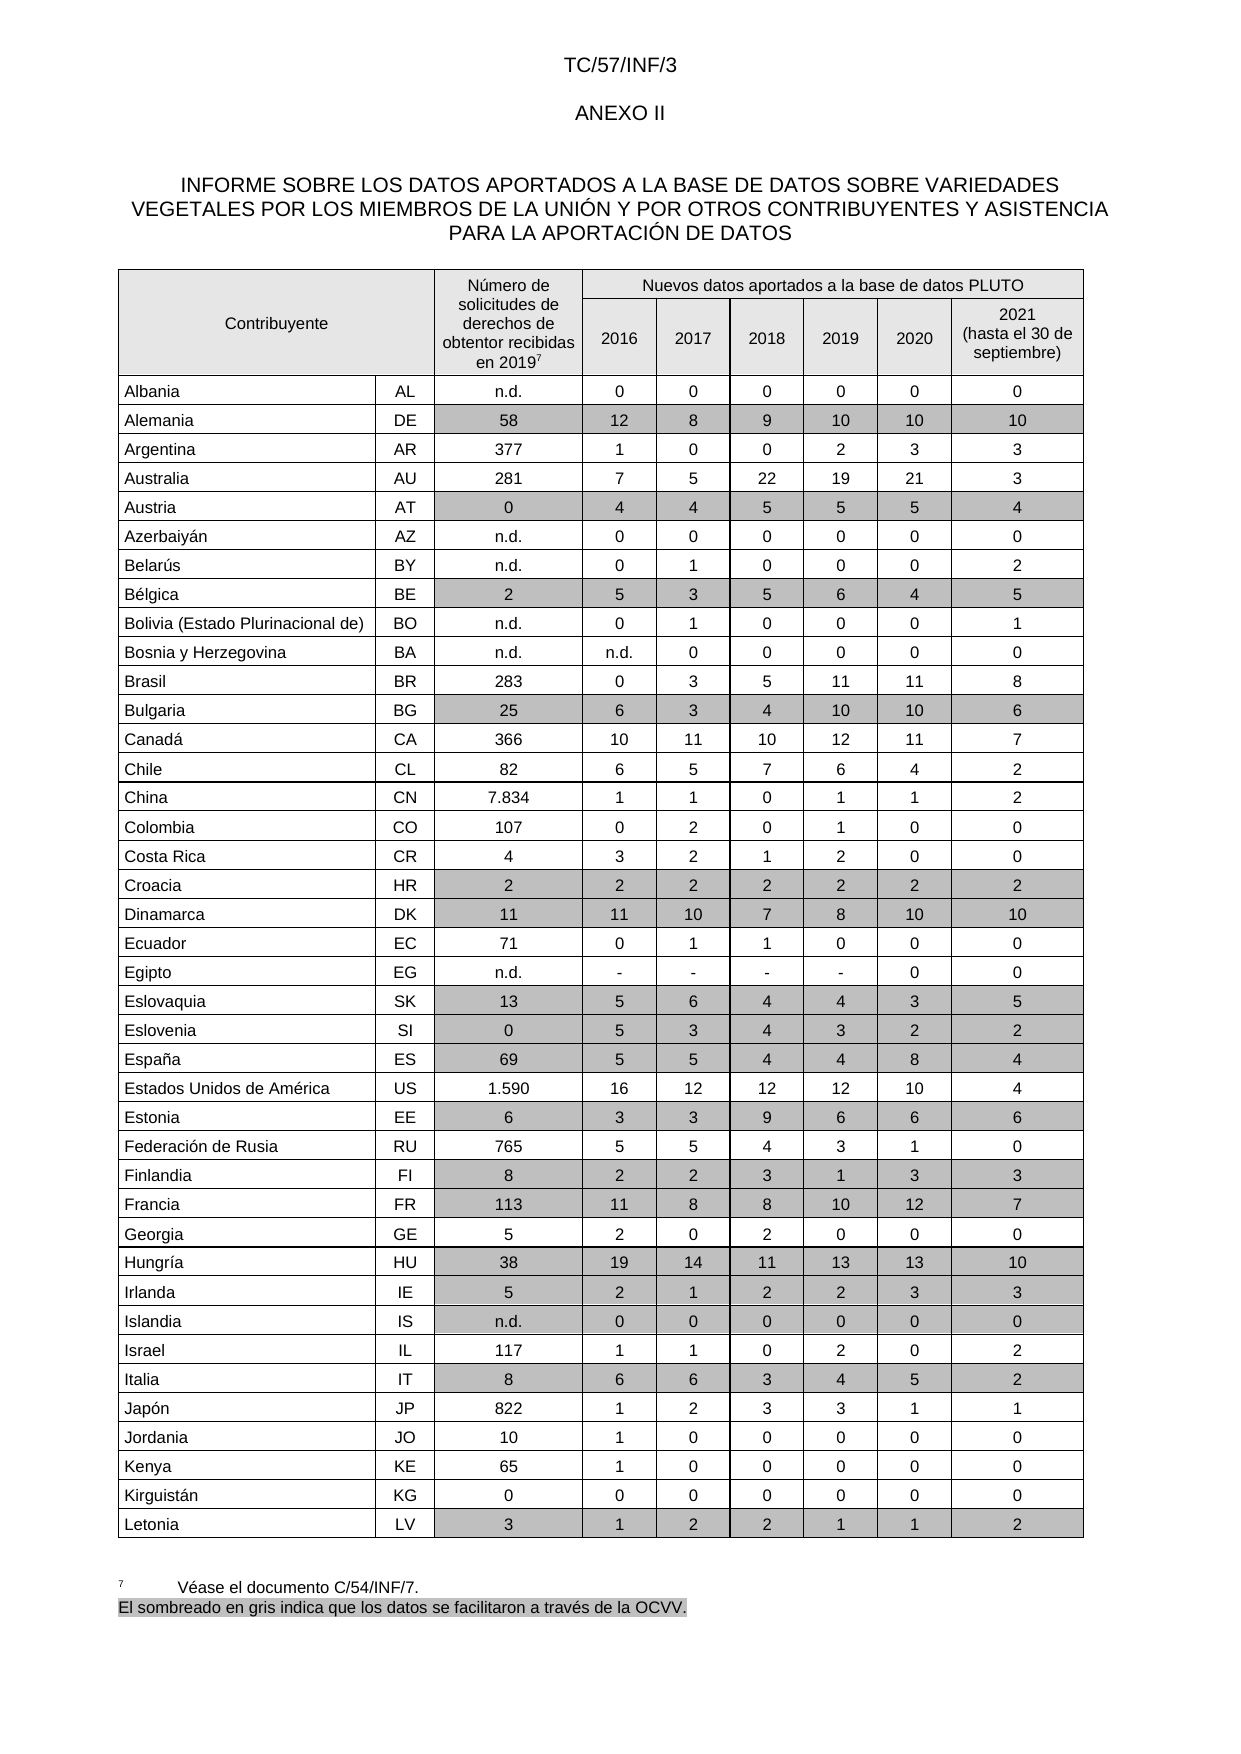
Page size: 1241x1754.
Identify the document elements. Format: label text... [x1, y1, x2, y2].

table_cell 0 [952, 1422, 1083, 1450]
table_cell 6 [878, 1102, 951, 1130]
table_cell 2 [804, 870, 877, 898]
table_cell 71 [435, 928, 582, 956]
table_cell 0 [731, 608, 803, 636]
table_cell 5 [583, 1131, 656, 1159]
table_cell 4 [804, 1364, 877, 1392]
table_cell 38 [435, 1248, 582, 1275]
table_cell 5 [731, 492, 803, 520]
table_cell 7 [583, 463, 656, 491]
table_cell 0 [804, 1480, 877, 1508]
table_cell Islandia [119, 1306, 375, 1333]
table_cell 0 [583, 811, 656, 839]
table_cell 0 [952, 376, 1083, 403]
table_cell 3 [878, 1276, 951, 1304]
table_cell n.d. [435, 1306, 582, 1333]
table_cell 5 [583, 1015, 656, 1043]
table_cell 2018 [731, 299, 803, 374]
table_cell KG [376, 1480, 434, 1508]
table_cell 6 [952, 1102, 1083, 1130]
table_cell 3 [952, 434, 1083, 462]
table_cell 2 [804, 434, 877, 462]
table_cell 0 [731, 1422, 803, 1450]
table_cell 2016 [583, 299, 656, 374]
table_cell 107 [435, 811, 582, 839]
table_cell Finlandia [119, 1160, 375, 1188]
table_cell Georgia [119, 1218, 375, 1246]
table_cell 0 [878, 637, 951, 665]
table_cell 0 [435, 1480, 582, 1508]
table_cell 10 [657, 899, 729, 927]
table_cell 822 [435, 1393, 582, 1421]
table_cell 0 [878, 1480, 951, 1508]
table_cell DE [376, 405, 434, 433]
table_cell 19 [583, 1248, 656, 1275]
table_cell 21 [878, 463, 951, 491]
table_cell IE [376, 1276, 434, 1304]
table_cell 10 [878, 405, 951, 433]
table_cell IT [376, 1364, 434, 1392]
table_cell 0 [952, 811, 1083, 839]
table_cell Kirguistán [119, 1480, 375, 1508]
table_cell 8 [657, 1189, 729, 1217]
table_cell EE [376, 1102, 434, 1130]
table_cell 0 [583, 550, 656, 578]
table_cell 0 [583, 928, 656, 956]
table_cell 1 [804, 1509, 877, 1537]
table_cell 6 [435, 1102, 582, 1130]
table_cell 1 [583, 1335, 656, 1363]
table_cell BO [376, 608, 434, 636]
table_cell 11 [878, 666, 951, 694]
table_cell 1 [878, 1131, 951, 1159]
table_cell 2 [657, 841, 729, 868]
table_cell 8 [804, 899, 877, 927]
table_cell 0 [804, 608, 877, 636]
table_cell 3 [952, 463, 1083, 491]
table_cell 0 [878, 1451, 951, 1479]
table_cell 2 [952, 783, 1083, 810]
table_cell 4 [878, 579, 951, 607]
table_cell n.d. [435, 608, 582, 636]
table_cell GE [376, 1218, 434, 1246]
table_cell 5 [435, 1276, 582, 1304]
table_cell 3 [657, 695, 729, 723]
table_cell 0 [804, 1306, 877, 1333]
table_cell 0 [731, 376, 803, 403]
table_cell 1 [583, 434, 656, 462]
table_cell 6 [952, 695, 1083, 723]
table_cell 7 [952, 1189, 1083, 1217]
table_cell CL [376, 753, 434, 781]
table_cell Estados Unidos de América [119, 1073, 375, 1101]
table_cell Irlanda [119, 1276, 375, 1304]
table_cell 10 [731, 724, 803, 752]
table_cell BR [376, 666, 434, 694]
table_cell 765 [435, 1131, 582, 1159]
table_cell 0 [804, 1451, 877, 1479]
table_cell 8 [731, 1189, 803, 1217]
table_cell 2 [435, 870, 582, 898]
table_cell 1 [804, 783, 877, 810]
table_cell CN [376, 783, 434, 810]
table_cell Eslovaquia [119, 986, 375, 1014]
table_cell 4 [583, 492, 656, 520]
table_cell 2 [731, 870, 803, 898]
text INFORME SOBRE LOS DATOS APORTADOS A LA BASE DE DATOS SOBRE VARIEDADES VEGETALES POR LOS MIEMBROS DE LA UNIÓN Y POR OTROS CONTRIBUYENTES Y ASISTENCIA PARA LA APORTACIÓN DE DATOS [118, 173, 1122, 245]
table_cell 2 [878, 870, 951, 898]
table_cell 2 [583, 1218, 656, 1246]
table_cell SI [376, 1015, 434, 1043]
table_cell Chile [119, 753, 375, 781]
table_cell 11 [583, 899, 656, 927]
table_cell 5 [804, 492, 877, 520]
table_cell HR [376, 870, 434, 898]
table_cell 2 [952, 870, 1083, 898]
table_cell 0 [878, 608, 951, 636]
table_cell 0 [952, 1131, 1083, 1159]
table_cell 5 [657, 1131, 729, 1159]
table_cell ES [376, 1044, 434, 1072]
table_cell 0 [878, 841, 951, 868]
table_cell 9 [731, 1102, 803, 1130]
table_cell 0 [657, 1422, 729, 1450]
table_cell 82 [435, 753, 582, 781]
table_cell 1 [804, 1160, 877, 1188]
table_cell 5 [583, 1044, 656, 1072]
table_cell Eslovenia [119, 1015, 375, 1043]
table_cell 10 [583, 724, 656, 752]
table_cell 0 [878, 1218, 951, 1246]
table_cell 1 [583, 1422, 656, 1450]
table_cell 1 [583, 783, 656, 810]
table_cell 0 [878, 928, 951, 956]
table_cell 4 [731, 695, 803, 723]
table_cell Estonia [119, 1102, 375, 1130]
table_cell 2019 [804, 299, 877, 374]
table_cell 0 [878, 957, 951, 985]
table_cell 2017 [657, 299, 729, 374]
table_cell 0 [878, 376, 951, 403]
table_cell n.d. [435, 376, 582, 403]
table_cell Azerbaiyán [119, 521, 375, 549]
table_cell n.d. [435, 521, 582, 549]
table_cell 10 [804, 405, 877, 433]
table_cell 1.590 [435, 1073, 582, 1101]
table_cell 6 [804, 579, 877, 607]
table_cell 3 [583, 841, 656, 868]
table_cell 0 [731, 434, 803, 462]
table_cell 19 [804, 463, 877, 491]
table_cell Kenya [119, 1451, 375, 1479]
table_cell IL [376, 1335, 434, 1363]
table_cell 1 [731, 841, 803, 868]
table_cell 0 [952, 1218, 1083, 1246]
table_cell SK [376, 986, 434, 1014]
table_cell 3 [731, 1393, 803, 1421]
table_cell 11 [804, 666, 877, 694]
table_cell 5 [731, 579, 803, 607]
table_cell 2 [657, 1160, 729, 1188]
table_cell 10 [952, 1248, 1083, 1275]
table_cell 5 [657, 1044, 729, 1072]
table_cell 4 [731, 986, 803, 1014]
table_cell 3 [731, 1364, 803, 1392]
table_cell 4 [952, 492, 1083, 520]
table_cell 13 [804, 1248, 877, 1275]
table_cell 0 [731, 1306, 803, 1333]
table_cell 0 [952, 841, 1083, 868]
table_cell 3 [435, 1509, 582, 1537]
table_cell 2 [583, 1160, 656, 1188]
table_cell n.d. [435, 957, 582, 985]
table_cell España [119, 1044, 375, 1072]
table_cell Costa Rica [119, 841, 375, 868]
table_cell 10 [952, 405, 1083, 433]
table_cell 2 [952, 1364, 1083, 1392]
table_cell AZ [376, 521, 434, 549]
table_cell 1 [657, 550, 729, 578]
table_cell 5 [878, 492, 951, 520]
table_cell Bélgica [119, 579, 375, 607]
table_cell 0 [583, 666, 656, 694]
table_cell 3 [952, 1276, 1083, 1304]
table_cell CR [376, 841, 434, 868]
table_cell n.d. [435, 550, 582, 578]
table_cell 1 [657, 1276, 729, 1304]
table_cell 5 [583, 986, 656, 1014]
table_cell BE [376, 579, 434, 607]
table_cell 1 [657, 608, 729, 636]
table_cell n.d. [435, 637, 582, 665]
table_cell 3 [657, 1015, 729, 1043]
table_cell AU [376, 463, 434, 491]
table_cell 11 [583, 1189, 656, 1217]
table_cell 0 [731, 521, 803, 549]
table_cell 2021 (hasta el 30 de septiembre) [952, 299, 1083, 374]
table_cell 3 [952, 1160, 1083, 1188]
table_cell 58 [435, 405, 582, 433]
table_cell 10 [952, 899, 1083, 927]
table_cell BY [376, 550, 434, 578]
table_cell 3 [731, 1160, 803, 1188]
table_cell Albania [119, 376, 375, 403]
table_cell 0 [731, 637, 803, 665]
table_cell China [119, 783, 375, 810]
table_cell BA [376, 637, 434, 665]
table_cell 0 [804, 928, 877, 956]
table_cell LV [376, 1509, 434, 1537]
table_cell 0 [731, 550, 803, 578]
table_cell Dinamarca [119, 899, 375, 927]
table_cell AL [376, 376, 434, 403]
table_cell 8 [878, 1044, 951, 1072]
table_cell 4 [731, 1131, 803, 1159]
table_cell 9 [731, 405, 803, 433]
table_cell HU [376, 1248, 434, 1275]
table_cell 2 [657, 1509, 729, 1537]
table_cell 0 [657, 1451, 729, 1479]
table_cell 0 [583, 521, 656, 549]
table_cell JP [376, 1393, 434, 1421]
table_cell 2 [657, 870, 729, 898]
table_cell EC [376, 928, 434, 956]
table_cell 0 [583, 376, 656, 403]
table_cell 1 [583, 1393, 656, 1421]
table_cell 3 [878, 434, 951, 462]
table_cell 3 [657, 1102, 729, 1130]
table_cell 0 [952, 521, 1083, 549]
table_cell 10 [878, 899, 951, 927]
table_cell 8 [435, 1160, 582, 1188]
table_cell n.d. [583, 637, 656, 665]
table_cell 0 [952, 1480, 1083, 1508]
table_header Nuevos datos aportados a la base de datos PLUTO [583, 270, 1083, 298]
table_cell CO [376, 811, 434, 839]
table_cell 4 [731, 1015, 803, 1043]
table_cell JO [376, 1422, 434, 1450]
table_cell 117 [435, 1335, 582, 1363]
table_cell 2 [731, 1509, 803, 1537]
table_cell 0 [657, 1218, 729, 1246]
table_cell 2 [804, 1276, 877, 1304]
table_cell CA [376, 724, 434, 752]
table_cell 69 [435, 1044, 582, 1072]
table_cell 2 [657, 811, 729, 839]
table_cell 8 [952, 666, 1083, 694]
table_cell AR [376, 434, 434, 462]
table_cell 1 [878, 1393, 951, 1421]
table_cell 7 [731, 899, 803, 927]
table_cell 3 [657, 579, 729, 607]
table_cell 5 [657, 753, 729, 781]
table_cell 0 [657, 637, 729, 665]
table_cell 5 [435, 1218, 582, 1246]
table_cell 10 [435, 1422, 582, 1450]
table_cell Bulgaria [119, 695, 375, 723]
table_cell 10 [804, 1189, 877, 1217]
table_cell Israel [119, 1335, 375, 1363]
table_cell 0 [804, 1218, 877, 1246]
table_cell 10 [878, 1073, 951, 1101]
table_cell 1 [731, 928, 803, 956]
table_cell 5 [731, 666, 803, 694]
table_cell AT [376, 492, 434, 520]
table_cell 2 [583, 1276, 656, 1304]
table_cell 7 [952, 724, 1083, 752]
table_cell 0 [731, 811, 803, 839]
table_cell BG [376, 695, 434, 723]
table_cell 4 [878, 753, 951, 781]
table_cell 12 [804, 1073, 877, 1101]
table_cell 4 [804, 1044, 877, 1072]
table_cell 2 [878, 1015, 951, 1043]
table_cell 2020 [878, 299, 951, 374]
table_cell 6 [804, 1102, 877, 1130]
table_cell US [376, 1073, 434, 1101]
table_cell 2 [731, 1276, 803, 1304]
table_cell 1 [878, 1509, 951, 1537]
table_cell 6 [657, 986, 729, 1014]
table_cell Austria [119, 492, 375, 520]
table_cell Francia [119, 1189, 375, 1217]
table_cell 10 [804, 695, 877, 723]
table_cell 0 [731, 783, 803, 810]
table_cell 0 [657, 434, 729, 462]
table_cell 12 [657, 1073, 729, 1101]
table_cell Croacia [119, 870, 375, 898]
table_cell 7.834 [435, 783, 582, 810]
table_cell 0 [878, 1335, 951, 1363]
table_cell 0 [952, 1306, 1083, 1333]
table_cell 0 [804, 550, 877, 578]
table_cell FR [376, 1189, 434, 1217]
table_cell Egipto [119, 957, 375, 985]
table_cell 2 [952, 1509, 1083, 1537]
table_cell 6 [583, 753, 656, 781]
table_cell 0 [878, 1422, 951, 1450]
table_cell 12 [878, 1189, 951, 1217]
table_cell Italia [119, 1364, 375, 1392]
table_cell Ecuador [119, 928, 375, 956]
table_cell 1 [583, 1509, 656, 1537]
table_cell 5 [952, 986, 1083, 1014]
table_cell Canadá [119, 724, 375, 752]
table_cell Belarús [119, 550, 375, 578]
table_cell 4 [952, 1073, 1083, 1101]
table_cell Japón [119, 1393, 375, 1421]
table_cell 0 [435, 1015, 582, 1043]
table_cell - [583, 957, 656, 985]
table_cell - [657, 957, 729, 985]
table_cell Alemania [119, 405, 375, 433]
table_cell 6 [657, 1364, 729, 1392]
table_cell 4 [435, 841, 582, 868]
table_cell 0 [435, 492, 582, 520]
table_cell 13 [435, 986, 582, 1014]
table_cell 12 [804, 724, 877, 752]
table_cell 12 [583, 405, 656, 433]
table_cell 8 [657, 405, 729, 433]
table_cell 3 [878, 986, 951, 1014]
table_cell 0 [583, 1306, 656, 1333]
table_cell 11 [435, 899, 582, 927]
table_header Contribuyente [119, 270, 434, 374]
table_cell RU [376, 1131, 434, 1159]
table_cell 0 [878, 550, 951, 578]
table_cell 1 [657, 1335, 729, 1363]
table_cell 0 [952, 928, 1083, 956]
table_cell 4 [731, 1044, 803, 1072]
table_cell Australia [119, 463, 375, 491]
table_cell 3 [657, 666, 729, 694]
table_cell 366 [435, 724, 582, 752]
table_cell 0 [583, 1480, 656, 1508]
table_cell KE [376, 1451, 434, 1479]
table_cell 25 [435, 695, 582, 723]
table_cell 14 [657, 1248, 729, 1275]
table_cell - [731, 957, 803, 985]
table_cell 2 [952, 1335, 1083, 1363]
table_cell 12 [731, 1073, 803, 1101]
table_cell 2 [804, 1335, 877, 1363]
table_cell 3 [804, 1393, 877, 1421]
table_cell 3 [804, 1131, 877, 1159]
table_cell EG [376, 957, 434, 985]
table_header Número de solicitudes de derechos de obtentor recibidas en 2019 [435, 270, 582, 374]
table_cell 0 [952, 637, 1083, 665]
table_cell 1 [804, 811, 877, 839]
table_cell 0 [952, 1451, 1083, 1479]
table_cell 377 [435, 434, 582, 462]
table_cell 0 [657, 1306, 729, 1333]
table_cell 1 [952, 608, 1083, 636]
table_cell 0 [657, 376, 729, 403]
table_cell 5 [952, 579, 1083, 607]
table_cell 0 [804, 1422, 877, 1450]
table_cell 2 [657, 1393, 729, 1421]
table_cell 13 [878, 1248, 951, 1275]
table_cell 281 [435, 463, 582, 491]
table_cell 11 [878, 724, 951, 752]
table_cell Letonia [119, 1509, 375, 1537]
table_cell 6 [583, 695, 656, 723]
table_cell 4 [804, 986, 877, 1014]
table_cell 0 [731, 1451, 803, 1479]
table_cell DK [376, 899, 434, 927]
table_cell 3 [878, 1160, 951, 1188]
table_cell 2 [731, 1218, 803, 1246]
table_cell 1 [952, 1393, 1083, 1421]
table_cell 11 [657, 724, 729, 752]
table_cell 2 [804, 841, 877, 868]
table_cell 5 [657, 463, 729, 491]
table_cell 2 [583, 870, 656, 898]
table_cell 5 [583, 579, 656, 607]
table_cell 22 [731, 463, 803, 491]
table_cell 0 [952, 957, 1083, 985]
table_cell 0 [731, 1480, 803, 1508]
table_cell 0 [878, 811, 951, 839]
table_cell 5 [878, 1364, 951, 1392]
table_cell 2 [952, 1015, 1083, 1043]
table_cell 0 [878, 521, 951, 549]
table_cell 0 [657, 1480, 729, 1508]
table_cell Argentina [119, 434, 375, 462]
table_cell 0 [583, 608, 656, 636]
table_cell 10 [878, 695, 951, 723]
table_cell 1 [657, 928, 729, 956]
table_cell 0 [804, 637, 877, 665]
table_cell Bolivia (Estado Plurinacional de) [119, 608, 375, 636]
table_cell 1 [583, 1451, 656, 1479]
table_cell Jordania [119, 1422, 375, 1450]
table_cell IS [376, 1306, 434, 1333]
table_cell Bosnia y Herzegovina [119, 637, 375, 665]
table_cell 6 [804, 753, 877, 781]
table_cell Brasil [119, 666, 375, 694]
table_cell FI [376, 1160, 434, 1188]
table_cell Hungría [119, 1248, 375, 1275]
table_cell 16 [583, 1073, 656, 1101]
table_cell 4 [952, 1044, 1083, 1072]
table_cell Colombia [119, 811, 375, 839]
table_cell 0 [878, 1306, 951, 1333]
table_cell 0 [804, 376, 877, 403]
table_cell 283 [435, 666, 582, 694]
table_cell 7 [731, 753, 803, 781]
table_cell 8 [435, 1364, 582, 1392]
table_cell 2 [435, 579, 582, 607]
table_cell Federación de Rusia [119, 1131, 375, 1159]
table_cell 1 [657, 783, 729, 810]
table_cell 0 [804, 521, 877, 549]
table_cell 4 [657, 492, 729, 520]
table_cell 11 [731, 1248, 803, 1275]
table_cell 1 [878, 783, 951, 810]
table_cell 0 [731, 1335, 803, 1363]
table_cell 2 [952, 550, 1083, 578]
table_cell 3 [583, 1102, 656, 1130]
table_cell 6 [583, 1364, 656, 1392]
table_cell 65 [435, 1451, 582, 1479]
table_cell 0 [657, 521, 729, 549]
table_cell 2 [952, 753, 1083, 781]
table_cell 113 [435, 1189, 582, 1217]
table_cell - [804, 957, 877, 985]
table_cell 3 [804, 1015, 877, 1043]
